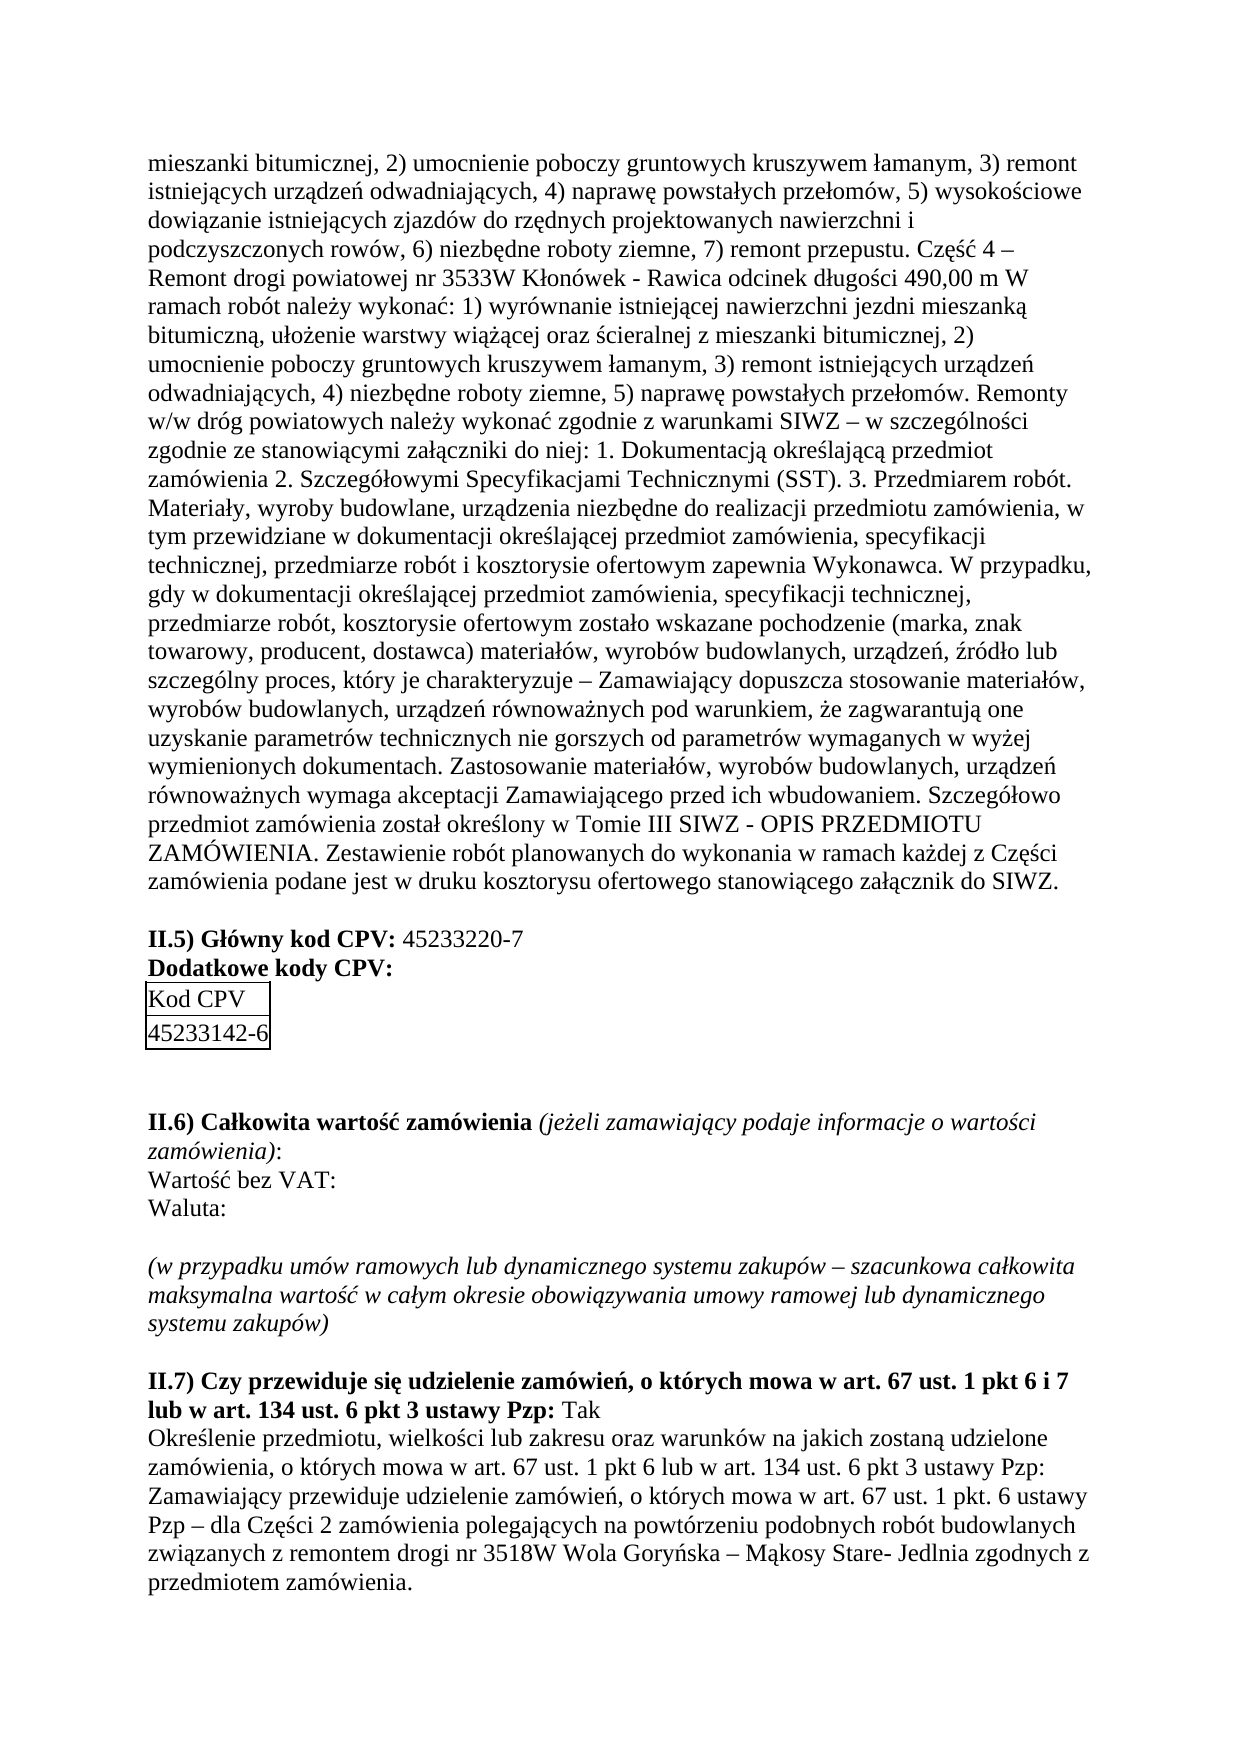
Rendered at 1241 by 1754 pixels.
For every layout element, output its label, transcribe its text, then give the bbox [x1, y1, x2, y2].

table_header Kod CPV [147, 983, 269, 1015]
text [148, 1337, 1093, 1596]
text (w przypadku umów ramowych lub dynamicznego systemu zakupów – szacunkowa całkowita maksymalna wartość w całym okresie obowiązywania umowy ramowej lub dynamicznego systemu zakupów) [148, 1222, 1093, 1337]
table_cell 45233142-6 [147, 1016, 269, 1048]
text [148, 148, 1093, 981]
text II.6) Całkowita wartość zamówienia (jeżeli zamawiający podaje informacje o wartości zamówienia): Wartość bez VAT: Waluta: [148, 1050, 1093, 1222]
